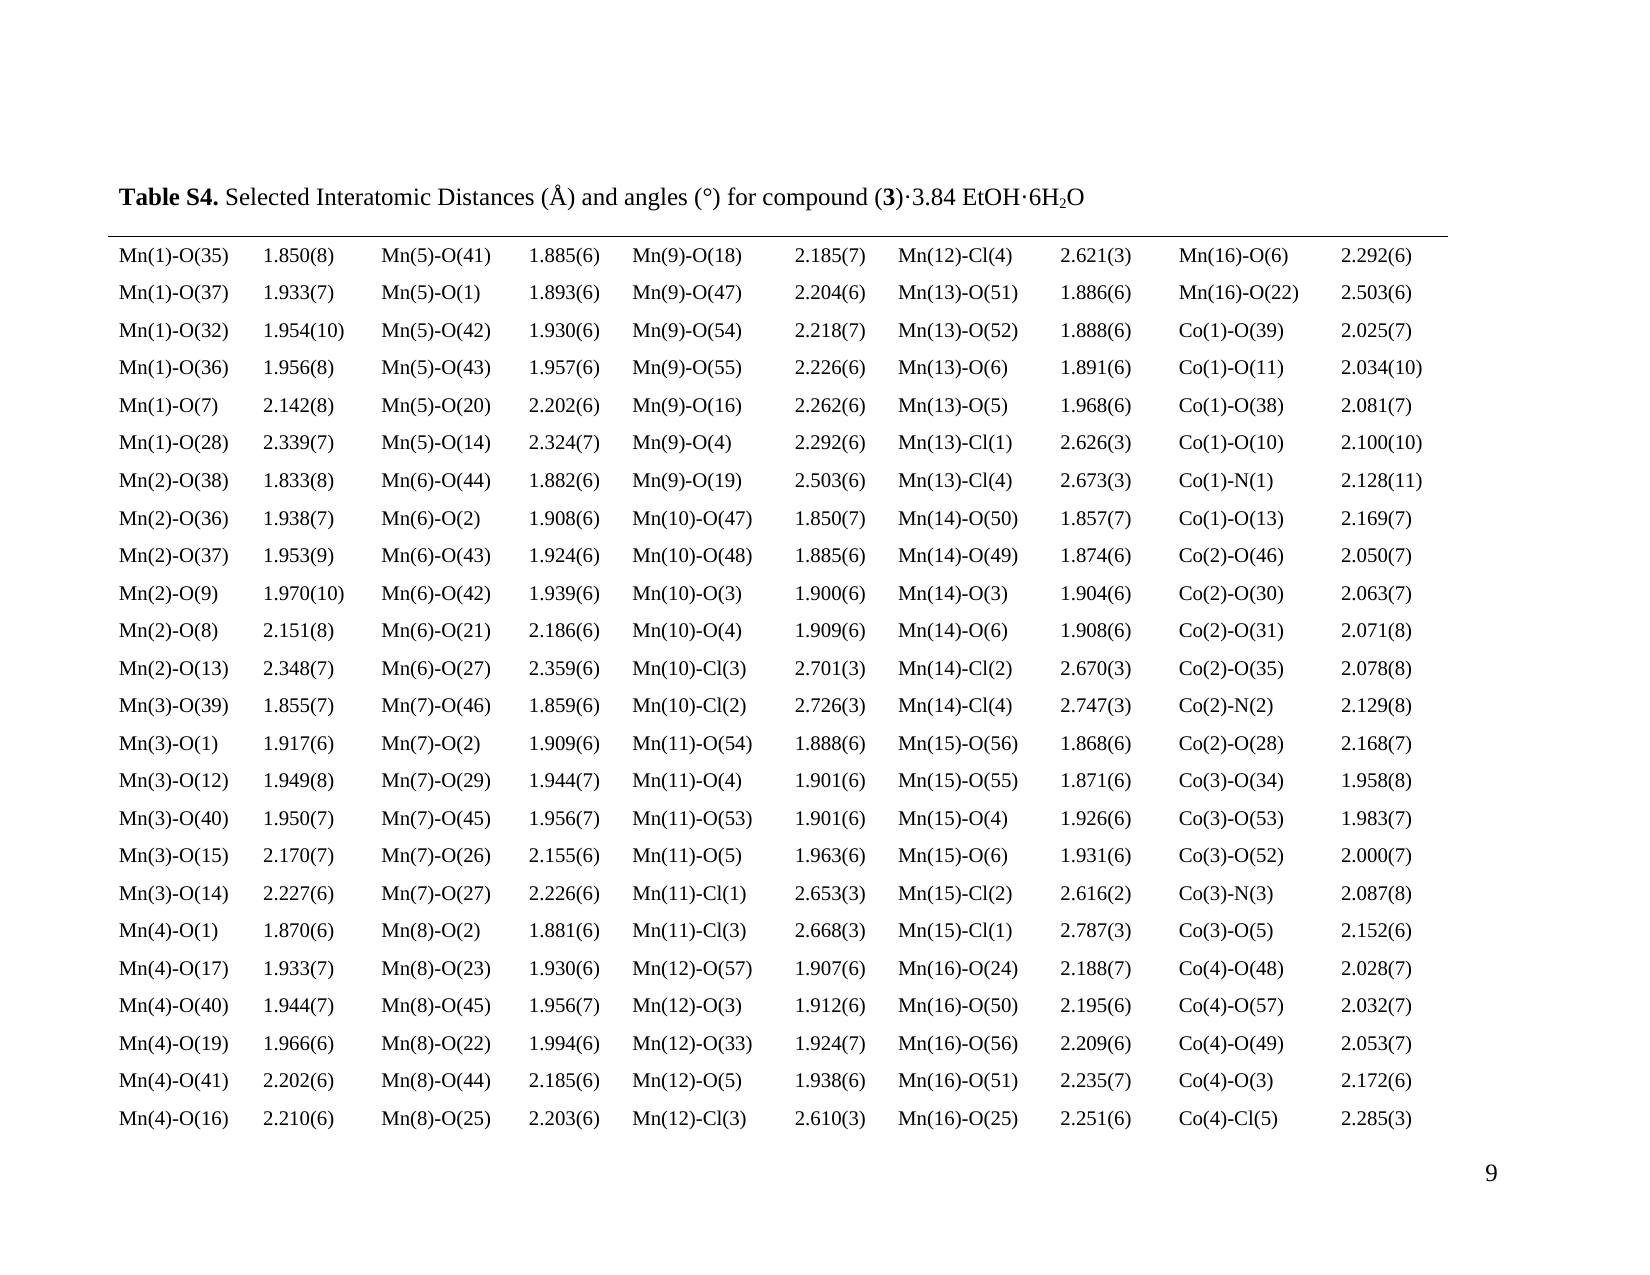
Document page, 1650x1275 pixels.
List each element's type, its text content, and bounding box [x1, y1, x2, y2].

table_cell 1.924(7) [783, 1024, 887, 1061]
table_cell 2.100(10) [1330, 424, 1448, 461]
table_cell Co(2)-O(35) [1167, 649, 1329, 686]
table_cell Mn(16)-O(50) [887, 986, 1049, 1024]
table_cell 2.169(7) [1330, 499, 1448, 536]
table_cell Mn(7)-O(27) [370, 874, 517, 911]
table_cell 2.202(6) [252, 1061, 370, 1099]
table_cell Mn(11)-Cl(1) [621, 874, 783, 911]
table_cell Mn(7)-O(29) [370, 761, 517, 799]
table_cell 1.908(6) [1049, 611, 1167, 649]
table_cell 2.701(3) [783, 649, 887, 686]
table_cell 1.886(6) [1049, 274, 1167, 311]
table_cell Mn(11)-O(53) [621, 799, 783, 836]
table_cell 1.938(6) [783, 1061, 887, 1099]
table_cell Mn(6)-O(2) [370, 499, 517, 536]
table_cell Mn(11)-O(4) [621, 761, 783, 799]
table_cell 2.251(6) [1049, 1099, 1167, 1136]
table_cell Mn(5)-O(1) [370, 274, 517, 311]
table_cell Co(4)-O(49) [1167, 1024, 1329, 1061]
table_cell Mn(8)-O(44) [370, 1061, 517, 1099]
table_cell Co(2)-O(46) [1167, 536, 1329, 574]
table_cell Co(1)-N(1) [1167, 461, 1329, 499]
table_cell 2.028(7) [1330, 949, 1448, 986]
table_cell Mn(12)-O(33) [621, 1024, 783, 1061]
table_cell Mn(5)-O(14) [370, 424, 517, 461]
table_cell Mn(15)-O(55) [887, 761, 1049, 799]
table_cell Mn(16)-O(25) [887, 1099, 1049, 1136]
table_cell 1.956(8) [252, 349, 370, 386]
table_cell 2.000(7) [1330, 836, 1448, 874]
table_cell 2.610(3) [783, 1099, 887, 1136]
table_cell 2.210(6) [252, 1099, 370, 1136]
table_cell Mn(4)-O(1) [108, 911, 252, 949]
table_cell 2.142(8) [252, 386, 370, 424]
table_cell 2.653(3) [783, 874, 887, 911]
table_cell Co(4)-O(48) [1167, 949, 1329, 986]
table_header Mn(5)-O(41) [370, 237, 517, 274]
table_cell 1.933(7) [252, 949, 370, 986]
table_cell 1.954(10) [252, 311, 370, 349]
table_cell Co(2)-N(2) [1167, 686, 1329, 724]
table_cell Co(3)-O(52) [1167, 836, 1329, 874]
table_cell 1.956(7) [518, 986, 621, 1024]
table_cell Mn(1)-O(37) [108, 274, 252, 311]
table_cell 1.958(8) [1330, 761, 1448, 799]
table_cell Mn(13)-O(5) [887, 386, 1049, 424]
table_cell 2.787(3) [1049, 911, 1167, 949]
table_header Mn(1)-O(35) [108, 237, 252, 274]
table_cell Mn(9)-O(47) [621, 274, 783, 311]
table_cell 1.901(6) [783, 761, 887, 799]
table_cell Mn(1)-O(32) [108, 311, 252, 349]
table_header 1.850(8) [252, 237, 370, 274]
table_cell Mn(15)-Cl(1) [887, 911, 1049, 949]
table_cell 2.503(6) [1330, 274, 1448, 311]
table_cell Co(4)-O(3) [1167, 1061, 1329, 1099]
table_cell Co(4)-Cl(5) [1167, 1099, 1329, 1136]
table_cell 2.063(7) [1330, 574, 1448, 611]
table_cell 1.966(6) [252, 1024, 370, 1061]
table_header 2.292(6) [1330, 237, 1448, 274]
table_cell 1.956(7) [518, 799, 621, 836]
table_cell Mn(14)-O(3) [887, 574, 1049, 611]
table_cell 2.503(6) [783, 461, 887, 499]
table_cell 1.933(7) [252, 274, 370, 311]
table_cell 1.855(7) [252, 686, 370, 724]
table_cell 1.881(6) [518, 911, 621, 949]
table_cell 2.626(3) [1049, 424, 1167, 461]
table_cell Mn(3)-O(14) [108, 874, 252, 911]
table_cell Mn(16)-O(22) [1167, 274, 1329, 311]
table_cell 2.168(7) [1330, 724, 1448, 761]
table_cell Co(1)-O(39) [1167, 311, 1329, 349]
table_cell 2.078(8) [1330, 649, 1448, 686]
table_cell Mn(2)-O(9) [108, 574, 252, 611]
table_cell 2.081(7) [1330, 386, 1448, 424]
table_cell 2.292(6) [783, 424, 887, 461]
table_cell Co(3)-O(5) [1167, 911, 1329, 949]
table_cell 2.128(11) [1330, 461, 1448, 499]
table_cell 1.907(6) [783, 949, 887, 986]
table_cell Mn(13)-Cl(4) [887, 461, 1049, 499]
table_cell Mn(9)-O(19) [621, 461, 783, 499]
table_cell 1.885(6) [783, 536, 887, 574]
table_cell 2.087(8) [1330, 874, 1448, 911]
table_cell Mn(13)-Cl(1) [887, 424, 1049, 461]
table_cell Mn(14)-O(6) [887, 611, 1049, 649]
table_cell 1.901(6) [783, 799, 887, 836]
table_cell Mn(3)-O(1) [108, 724, 252, 761]
table_cell 2.186(6) [518, 611, 621, 649]
table_cell 2.204(6) [783, 274, 887, 311]
table_cell 1.931(6) [1049, 836, 1167, 874]
table_cell Mn(10)-Cl(3) [621, 649, 783, 686]
table_cell 1.893(6) [518, 274, 621, 311]
table_cell 2.218(7) [783, 311, 887, 349]
table_cell Co(1)-O(11) [1167, 349, 1329, 386]
table_header 2.621(3) [1049, 237, 1167, 274]
table_cell Co(2)-O(30) [1167, 574, 1329, 611]
table_cell 1.908(6) [518, 499, 621, 536]
table_cell 1.833(8) [252, 461, 370, 499]
table_cell 1.917(6) [252, 724, 370, 761]
table_cell 2.172(6) [1330, 1061, 1448, 1099]
table_cell 1.904(6) [1049, 574, 1167, 611]
table_cell 1.857(7) [1049, 499, 1167, 536]
table_cell Mn(6)-O(42) [370, 574, 517, 611]
table_cell Mn(10)-O(3) [621, 574, 783, 611]
table_cell Mn(15)-O(4) [887, 799, 1049, 836]
table_cell Mn(11)-Cl(3) [621, 911, 783, 949]
table_cell Co(2)-O(28) [1167, 724, 1329, 761]
table_cell Mn(9)-O(54) [621, 311, 783, 349]
table_header 2.185(7) [783, 237, 887, 274]
table_cell Mn(14)-O(49) [887, 536, 1049, 574]
table_cell Mn(10)-O(4) [621, 611, 783, 649]
table_cell Mn(8)-O(25) [370, 1099, 517, 1136]
table_cell Mn(2)-O(38) [108, 461, 252, 499]
table_cell Co(2)-O(31) [1167, 611, 1329, 649]
table_cell 1.950(7) [252, 799, 370, 836]
table_cell Co(4)-O(57) [1167, 986, 1329, 1024]
table_header Mn(12)-Cl(4) [887, 237, 1049, 274]
table_cell 2.129(8) [1330, 686, 1448, 724]
table_cell 1.944(7) [252, 986, 370, 1024]
table_cell 2.032(7) [1330, 986, 1448, 1024]
table_cell 2.235(7) [1049, 1061, 1167, 1099]
table_cell 2.747(3) [1049, 686, 1167, 724]
table_cell Mn(1)-O(7) [108, 386, 252, 424]
table_cell Mn(2)-O(37) [108, 536, 252, 574]
table_cell 2.025(7) [1330, 311, 1448, 349]
table_cell Mn(9)-O(4) [621, 424, 783, 461]
table_cell 2.071(8) [1330, 611, 1448, 649]
table_cell Mn(3)-O(39) [108, 686, 252, 724]
table_cell 1.949(8) [252, 761, 370, 799]
table_cell 1.909(6) [783, 611, 887, 649]
table_cell Mn(12)-O(57) [621, 949, 783, 986]
table_cell Mn(6)-O(43) [370, 536, 517, 574]
table_cell Mn(12)-Cl(3) [621, 1099, 783, 1136]
table_cell Mn(15)-O(6) [887, 836, 1049, 874]
table_cell 2.203(6) [518, 1099, 621, 1136]
table_cell Mn(9)-O(16) [621, 386, 783, 424]
table_cell 1.868(6) [1049, 724, 1167, 761]
table_cell Mn(5)-O(43) [370, 349, 517, 386]
table_cell Mn(11)-O(5) [621, 836, 783, 874]
table_cell Mn(2)-O(13) [108, 649, 252, 686]
table_cell Mn(7)-O(26) [370, 836, 517, 874]
table_cell 1.882(6) [518, 461, 621, 499]
table_cell 2.670(3) [1049, 649, 1167, 686]
table_cell Mn(8)-O(45) [370, 986, 517, 1024]
table_cell Co(3)-O(34) [1167, 761, 1329, 799]
table_cell Mn(2)-O(8) [108, 611, 252, 649]
table_cell 1.953(9) [252, 536, 370, 574]
table_cell 1.939(6) [518, 574, 621, 611]
table_cell Mn(5)-O(20) [370, 386, 517, 424]
table_cell Mn(4)-O(16) [108, 1099, 252, 1136]
table_cell Mn(14)-Cl(4) [887, 686, 1049, 724]
table_cell 1.968(6) [1049, 386, 1167, 424]
table_cell 2.359(6) [518, 649, 621, 686]
table_cell Mn(13)-O(51) [887, 274, 1049, 311]
table_header Mn(16)-O(6) [1167, 237, 1329, 274]
table_cell Co(3)-O(53) [1167, 799, 1329, 836]
table_cell Mn(7)-O(45) [370, 799, 517, 836]
table_cell Mn(3)-O(40) [108, 799, 252, 836]
table_cell Co(3)-N(3) [1167, 874, 1329, 911]
table_cell 1.900(6) [783, 574, 887, 611]
table_cell Mn(13)-O(52) [887, 311, 1049, 349]
table_cell Mn(16)-O(56) [887, 1024, 1049, 1061]
table_cell 1.983(7) [1330, 799, 1448, 836]
table_cell Mn(4)-O(41) [108, 1061, 252, 1099]
table_cell 2.152(6) [1330, 911, 1448, 949]
table_header 1.885(6) [518, 237, 621, 274]
table_cell Mn(10)-O(47) [621, 499, 783, 536]
table_cell Co(1)-O(13) [1167, 499, 1329, 536]
table_cell Co(1)-O(38) [1167, 386, 1329, 424]
table_cell Co(1)-O(10) [1167, 424, 1329, 461]
table_cell 2.348(7) [252, 649, 370, 686]
table_cell 2.170(7) [252, 836, 370, 874]
table_cell Mn(16)-O(24) [887, 949, 1049, 986]
table_cell 2.155(6) [518, 836, 621, 874]
table_cell Mn(8)-O(22) [370, 1024, 517, 1061]
table_cell 1.874(6) [1049, 536, 1167, 574]
table_cell 1.891(6) [1049, 349, 1167, 386]
table_cell Mn(16)-O(51) [887, 1061, 1049, 1099]
table_cell 1.870(6) [252, 911, 370, 949]
table_cell 2.324(7) [518, 424, 621, 461]
table_cell Mn(3)-O(15) [108, 836, 252, 874]
table_cell 2.195(6) [1049, 986, 1167, 1024]
table_cell 2.262(6) [783, 386, 887, 424]
table_cell Mn(6)-O(21) [370, 611, 517, 649]
table_cell 1.850(7) [783, 499, 887, 536]
table_cell 1.888(6) [783, 724, 887, 761]
table_cell 1.909(6) [518, 724, 621, 761]
table_cell Mn(7)-O(46) [370, 686, 517, 724]
table_cell Mn(15)-O(56) [887, 724, 1049, 761]
table_cell Mn(8)-O(2) [370, 911, 517, 949]
table_cell 1.994(6) [518, 1024, 621, 1061]
table_cell 2.668(3) [783, 911, 887, 949]
table_cell 2.185(6) [518, 1061, 621, 1099]
table_cell 1.938(7) [252, 499, 370, 536]
table_cell 1.912(6) [783, 986, 887, 1024]
table_cell Mn(6)-O(27) [370, 649, 517, 686]
table_cell 1.963(6) [783, 836, 887, 874]
table_cell 1.871(6) [1049, 761, 1167, 799]
table_cell Mn(11)-O(54) [621, 724, 783, 761]
table_cell Mn(7)-O(2) [370, 724, 517, 761]
table_cell Mn(4)-O(19) [108, 1024, 252, 1061]
table_cell 2.202(6) [518, 386, 621, 424]
table_cell Mn(1)-O(36) [108, 349, 252, 386]
table_cell 1.930(6) [518, 311, 621, 349]
table_cell 1.970(10) [252, 574, 370, 611]
table_cell 2.339(7) [252, 424, 370, 461]
table_cell 2.188(7) [1049, 949, 1167, 986]
table_cell Mn(4)-O(40) [108, 986, 252, 1024]
table_cell 1.930(6) [518, 949, 621, 986]
table_cell 2.209(6) [1049, 1024, 1167, 1061]
table_cell 2.034(10) [1330, 349, 1448, 386]
table_cell Mn(9)-O(55) [621, 349, 783, 386]
table_cell Mn(13)-O(6) [887, 349, 1049, 386]
table_cell 1.859(6) [518, 686, 621, 724]
table_cell 1.888(6) [1049, 311, 1167, 349]
table_cell 2.616(2) [1049, 874, 1167, 911]
table_cell Mn(8)-O(23) [370, 949, 517, 986]
table_cell 1.926(6) [1049, 799, 1167, 836]
table_cell Mn(5)-O(42) [370, 311, 517, 349]
table_cell Mn(14)-Cl(2) [887, 649, 1049, 686]
table_cell Mn(12)-O(5) [621, 1061, 783, 1099]
table_cell Mn(15)-Cl(2) [887, 874, 1049, 911]
table_cell Mn(4)-O(17) [108, 949, 252, 986]
table_cell Mn(1)-O(28) [108, 424, 252, 461]
table_cell 2.226(6) [783, 349, 887, 386]
table_cell Mn(6)-O(44) [370, 461, 517, 499]
table_cell 2.151(8) [252, 611, 370, 649]
table_cell Mn(12)-O(3) [621, 986, 783, 1024]
table_cell Mn(10)-O(48) [621, 536, 783, 574]
table_cell Mn(2)-O(36) [108, 499, 252, 536]
table_cell Mn(3)-O(12) [108, 761, 252, 799]
table_cell 2.227(6) [252, 874, 370, 911]
text Table S4. Selected Interatomic Distances (Å) and angles (°) for compound (3)·3.84 EtOH·6H2O [119, 182, 1531, 211]
table_cell 2.226(6) [518, 874, 621, 911]
table_cell Mn(10)-Cl(2) [621, 686, 783, 724]
table_cell 2.726(3) [783, 686, 887, 724]
table_cell 1.944(7) [518, 761, 621, 799]
table_header Mn(9)-O(18) [621, 237, 783, 274]
table_cell 2.285(3) [1330, 1099, 1448, 1136]
table_cell 2.053(7) [1330, 1024, 1448, 1061]
table_cell 2.050(7) [1330, 536, 1448, 574]
table_cell 2.673(3) [1049, 461, 1167, 499]
table_cell 1.957(6) [518, 349, 621, 386]
table_cell Mn(14)-O(50) [887, 499, 1049, 536]
table_cell 1.924(6) [518, 536, 621, 574]
